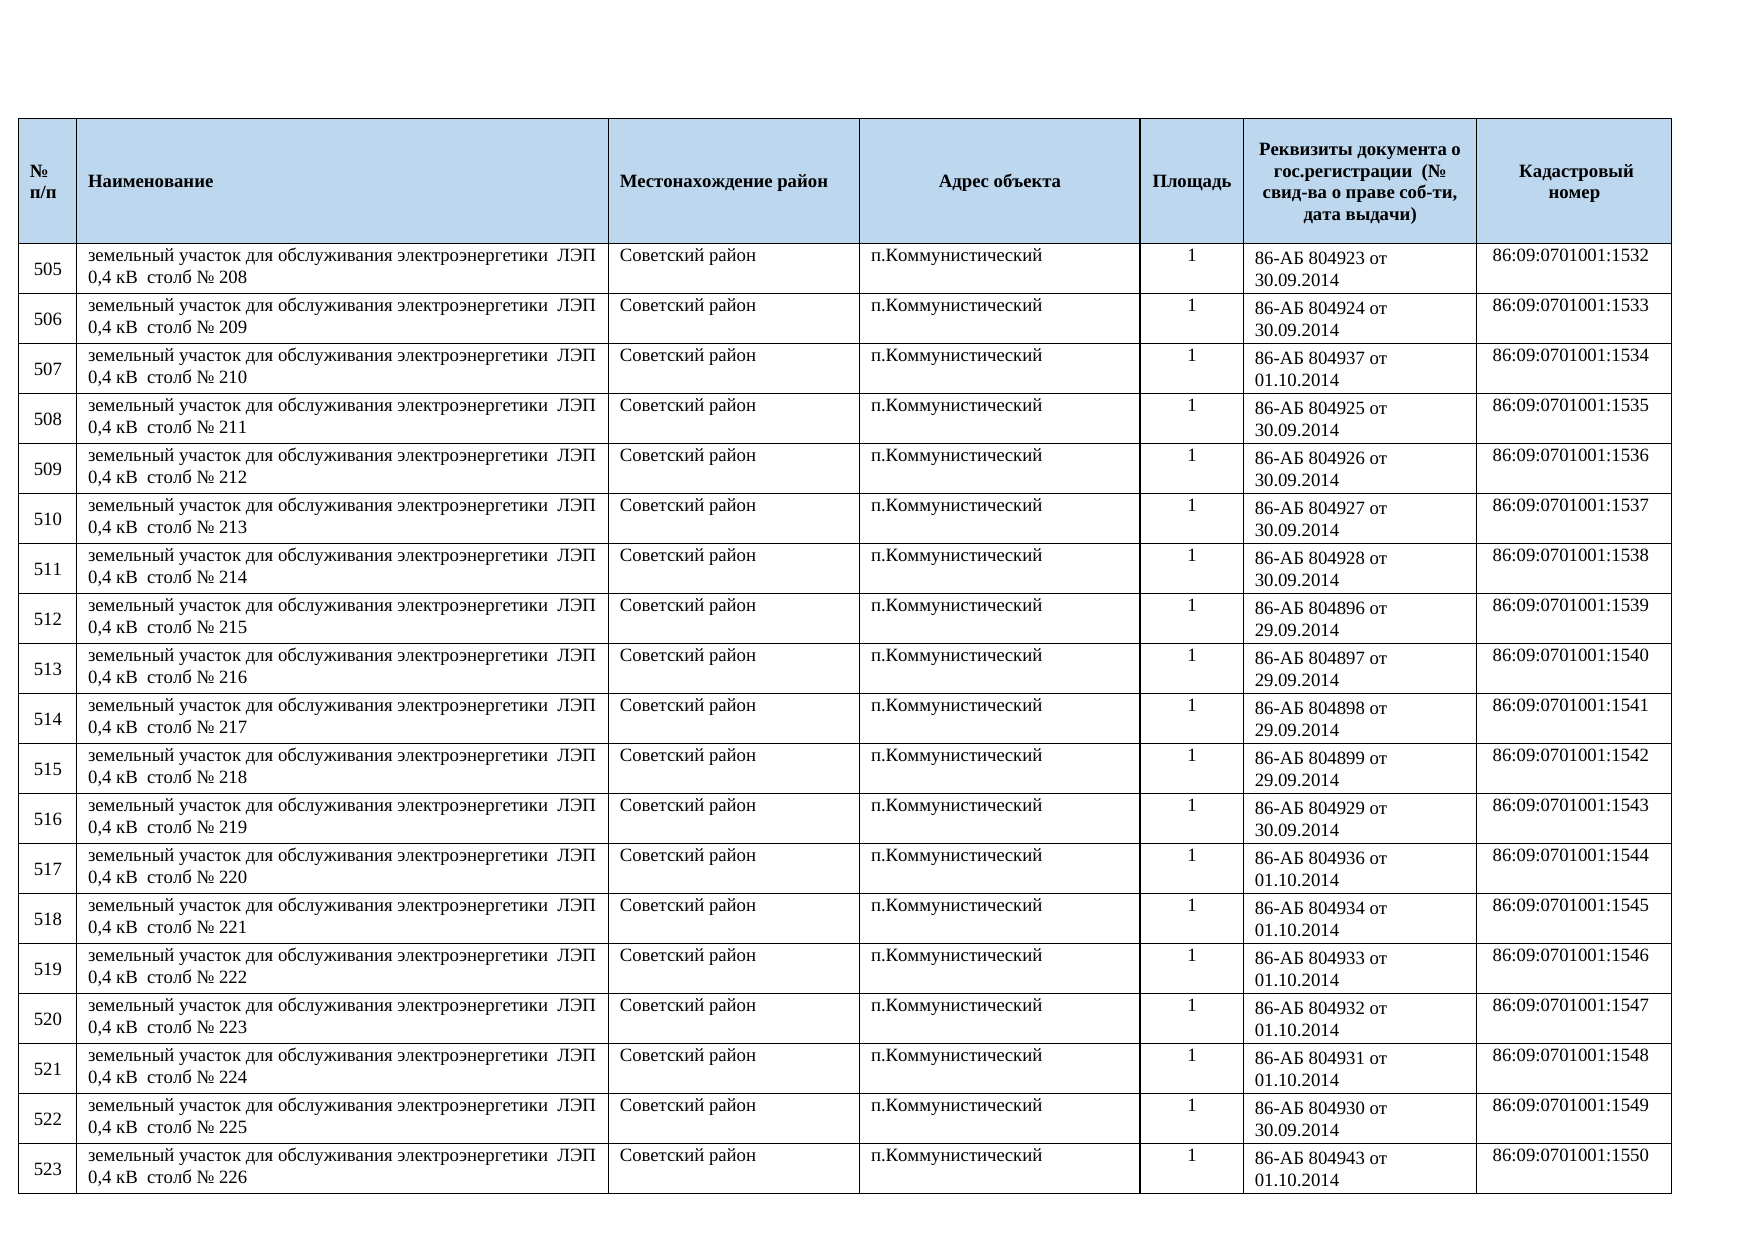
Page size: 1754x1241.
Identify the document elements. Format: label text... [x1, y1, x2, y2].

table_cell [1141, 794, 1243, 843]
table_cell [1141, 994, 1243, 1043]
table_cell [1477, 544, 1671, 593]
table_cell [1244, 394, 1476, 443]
table_header Реквизиты документа о гос.регистрации (№ свид-ва о праве соб-ти, дата выдачи) [1244, 119, 1476, 243]
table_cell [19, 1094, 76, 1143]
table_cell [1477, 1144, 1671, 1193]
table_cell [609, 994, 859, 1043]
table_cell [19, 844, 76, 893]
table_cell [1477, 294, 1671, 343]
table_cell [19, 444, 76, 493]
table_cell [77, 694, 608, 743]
table_header Местонахождение район [609, 119, 859, 243]
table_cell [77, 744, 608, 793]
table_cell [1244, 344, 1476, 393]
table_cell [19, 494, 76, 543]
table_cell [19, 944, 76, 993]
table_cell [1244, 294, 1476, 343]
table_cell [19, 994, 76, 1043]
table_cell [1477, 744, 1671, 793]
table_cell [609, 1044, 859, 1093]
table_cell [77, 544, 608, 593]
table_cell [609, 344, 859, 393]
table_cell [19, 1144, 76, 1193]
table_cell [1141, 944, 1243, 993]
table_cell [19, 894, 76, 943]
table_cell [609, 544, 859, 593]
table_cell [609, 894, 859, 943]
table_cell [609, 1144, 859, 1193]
table_header Кадастровый номер [1477, 119, 1671, 243]
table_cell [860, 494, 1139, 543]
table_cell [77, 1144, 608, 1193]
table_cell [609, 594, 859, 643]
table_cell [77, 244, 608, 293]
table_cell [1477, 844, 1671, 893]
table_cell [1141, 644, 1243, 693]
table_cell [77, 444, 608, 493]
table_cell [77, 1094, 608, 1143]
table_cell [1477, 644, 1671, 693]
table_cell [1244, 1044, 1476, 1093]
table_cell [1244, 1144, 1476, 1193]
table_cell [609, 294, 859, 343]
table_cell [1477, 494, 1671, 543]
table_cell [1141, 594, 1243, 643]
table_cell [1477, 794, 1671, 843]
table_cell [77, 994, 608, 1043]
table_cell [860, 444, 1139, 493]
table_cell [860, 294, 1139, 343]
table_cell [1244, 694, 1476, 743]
table_header Площадь [1141, 119, 1243, 243]
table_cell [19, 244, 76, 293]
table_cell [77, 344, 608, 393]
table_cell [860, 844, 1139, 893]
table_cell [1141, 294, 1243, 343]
table_header Адрес объекта [860, 119, 1139, 243]
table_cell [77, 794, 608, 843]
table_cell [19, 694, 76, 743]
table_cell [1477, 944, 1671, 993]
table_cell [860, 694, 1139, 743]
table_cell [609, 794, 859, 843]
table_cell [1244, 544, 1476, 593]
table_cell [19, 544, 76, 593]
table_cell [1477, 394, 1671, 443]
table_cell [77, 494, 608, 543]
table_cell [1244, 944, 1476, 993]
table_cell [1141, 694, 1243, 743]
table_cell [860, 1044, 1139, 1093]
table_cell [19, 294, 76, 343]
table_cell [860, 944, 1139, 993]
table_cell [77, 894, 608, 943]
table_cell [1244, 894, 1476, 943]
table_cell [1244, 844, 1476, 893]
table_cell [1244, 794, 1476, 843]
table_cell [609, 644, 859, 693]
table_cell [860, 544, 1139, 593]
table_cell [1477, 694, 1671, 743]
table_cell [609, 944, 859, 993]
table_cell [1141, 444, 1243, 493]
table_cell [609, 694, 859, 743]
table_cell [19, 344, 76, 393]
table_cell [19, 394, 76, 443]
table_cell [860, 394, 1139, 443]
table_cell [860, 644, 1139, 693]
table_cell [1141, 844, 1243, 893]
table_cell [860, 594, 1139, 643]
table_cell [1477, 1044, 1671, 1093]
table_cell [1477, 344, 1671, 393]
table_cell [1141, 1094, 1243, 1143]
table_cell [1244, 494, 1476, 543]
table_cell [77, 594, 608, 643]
table_header № п/п [19, 119, 76, 243]
table_header Наименование [77, 119, 608, 243]
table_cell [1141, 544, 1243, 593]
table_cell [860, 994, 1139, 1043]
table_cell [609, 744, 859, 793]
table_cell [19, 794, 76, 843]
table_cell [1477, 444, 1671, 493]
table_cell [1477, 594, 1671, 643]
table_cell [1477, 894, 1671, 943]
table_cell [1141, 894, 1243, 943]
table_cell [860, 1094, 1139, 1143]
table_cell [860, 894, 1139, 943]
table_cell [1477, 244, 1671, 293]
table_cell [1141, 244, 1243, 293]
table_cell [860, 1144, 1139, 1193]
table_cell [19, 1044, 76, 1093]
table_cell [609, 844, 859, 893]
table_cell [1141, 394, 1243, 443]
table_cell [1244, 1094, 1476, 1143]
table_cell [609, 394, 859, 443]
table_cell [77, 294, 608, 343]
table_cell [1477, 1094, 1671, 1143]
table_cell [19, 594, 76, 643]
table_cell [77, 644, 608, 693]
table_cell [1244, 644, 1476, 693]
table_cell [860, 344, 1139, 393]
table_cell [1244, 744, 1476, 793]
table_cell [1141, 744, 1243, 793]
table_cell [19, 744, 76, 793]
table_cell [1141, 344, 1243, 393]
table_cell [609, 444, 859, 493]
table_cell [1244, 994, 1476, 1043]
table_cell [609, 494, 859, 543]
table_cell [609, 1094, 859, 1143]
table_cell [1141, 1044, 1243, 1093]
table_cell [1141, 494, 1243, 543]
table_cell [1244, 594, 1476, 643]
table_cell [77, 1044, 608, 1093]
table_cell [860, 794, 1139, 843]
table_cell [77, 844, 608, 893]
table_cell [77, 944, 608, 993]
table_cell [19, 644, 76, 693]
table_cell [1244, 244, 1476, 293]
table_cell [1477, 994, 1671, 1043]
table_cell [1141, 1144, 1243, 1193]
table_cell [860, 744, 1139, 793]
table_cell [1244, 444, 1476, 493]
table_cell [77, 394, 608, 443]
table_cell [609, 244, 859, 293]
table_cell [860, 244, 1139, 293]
